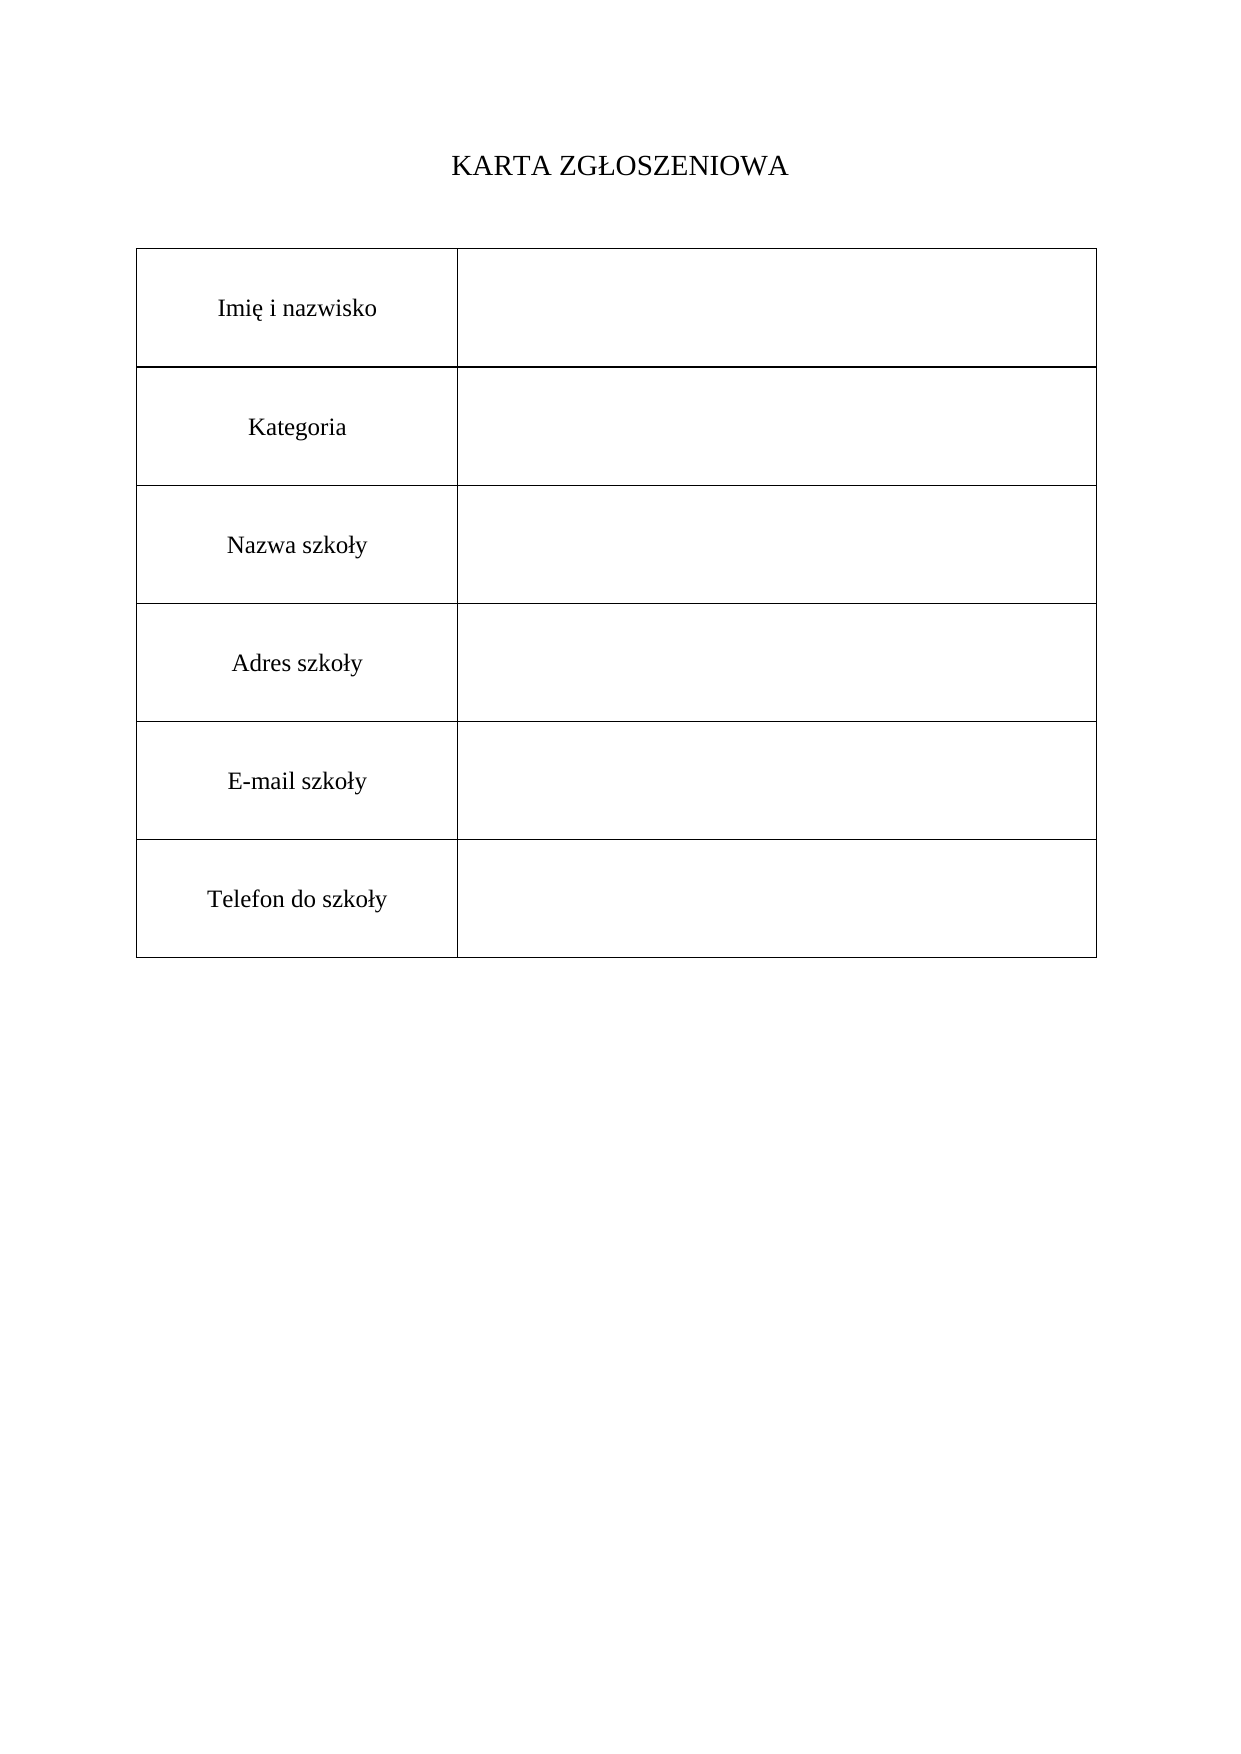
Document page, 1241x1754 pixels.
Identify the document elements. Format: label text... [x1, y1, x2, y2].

table_header [458, 249, 1096, 366]
table_cell E-mail szkoły [137, 722, 457, 839]
table_cell [458, 722, 1096, 839]
table_cell [458, 604, 1096, 721]
table_cell Nazwa szkoły [137, 486, 457, 603]
table_cell [458, 840, 1096, 957]
table_cell [458, 486, 1096, 603]
table_cell Telefon do szkoły [137, 840, 457, 957]
table_header Imię i nazwisko [137, 249, 457, 366]
table_cell [458, 368, 1096, 484]
table_cell Adres szkoły [137, 604, 457, 721]
table_cell Kategoria [137, 368, 457, 484]
text KARTA ZGŁOSZENIOWA [148, 148, 1093, 181]
